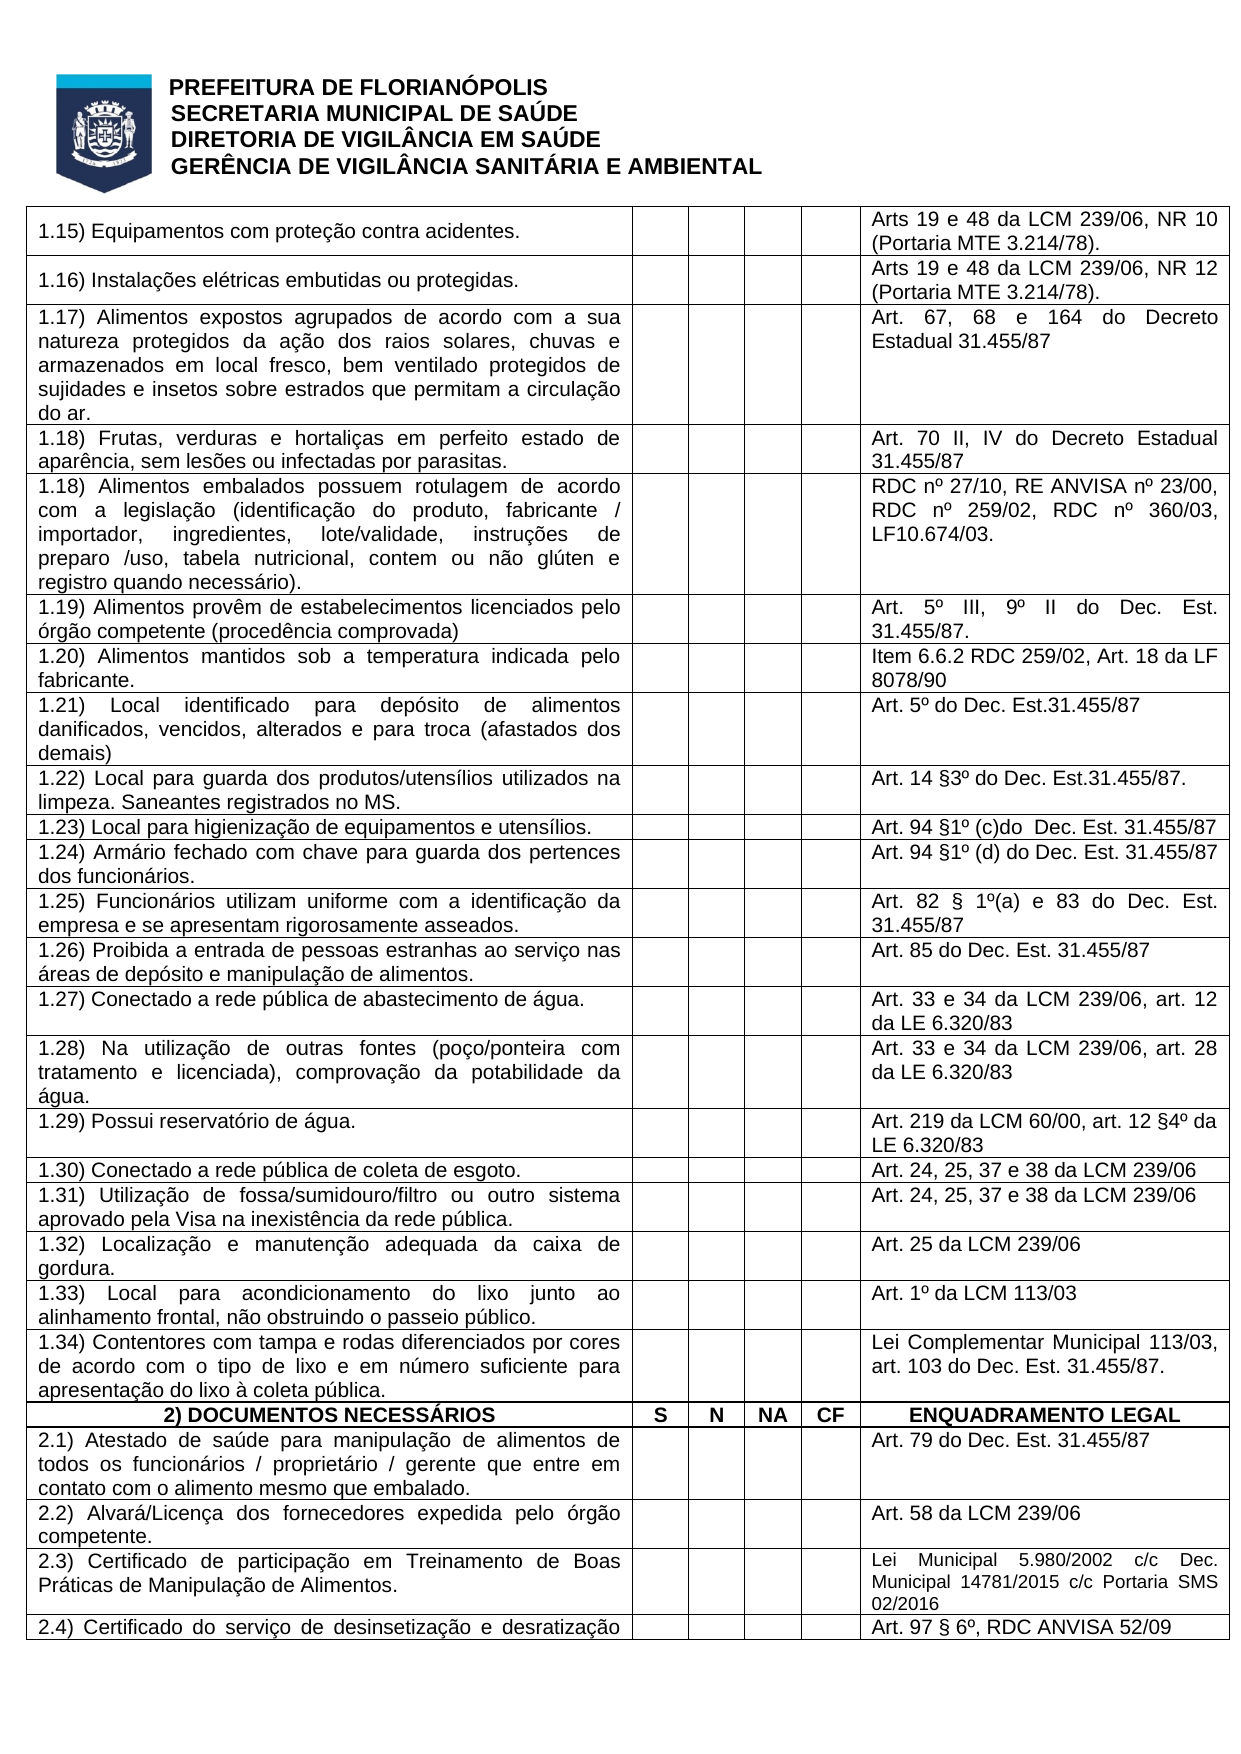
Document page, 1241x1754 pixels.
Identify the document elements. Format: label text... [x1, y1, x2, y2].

table_cell [633, 1036, 688, 1108]
table_cell [633, 474, 688, 594]
table_cell 2.1) Atestado de saúde para manipulação de alimentos de todos os funcionários / proprietário / gerente que entre em contato com o alimento mesmo que embalado. [27, 1428, 632, 1499]
table_cell [745, 1232, 801, 1279]
table_cell 1.24) Armário fechado com chave para guarda dos pertences dos funcionários. [27, 840, 632, 888]
table_cell [633, 1158, 688, 1182]
table_cell [689, 1615, 744, 1639]
table_cell [689, 766, 744, 814]
table_cell Art. 33 e 34 da LCM 239/06, art. 28 da LE 6.320/83 [861, 1036, 1229, 1108]
table_cell Art. 14 §3º do Dec. Est.31.455/87. [861, 766, 1229, 814]
table_cell [802, 840, 860, 888]
table_cell [689, 693, 744, 765]
table_cell [689, 938, 744, 986]
table_cell [802, 987, 860, 1035]
table_cell Arts 19 e 48 da LCM 239/06, NR 12 (Portaria MTE 3.214/78). [861, 256, 1229, 303]
table_cell [689, 1183, 744, 1231]
table_cell [633, 595, 688, 643]
table_cell 1.30) Conectado a rede pública de coleta de esgoto. [27, 1158, 632, 1182]
table_cell [802, 1109, 860, 1157]
table_cell [633, 987, 688, 1035]
table_cell [633, 1428, 688, 1499]
table_cell 1.25) Funcionários utilizam uniforme com a identificação da empresa e se apresentam rigorosamente asseados. [27, 889, 632, 937]
table_cell Lei Municipal 5.980/2002 c/c Dec. Municipal 14781/2015 c/c Portaria SMS 02/2016 [861, 1549, 1229, 1614]
table_cell [633, 766, 688, 814]
table_cell Art. 5º do Dec. Est.31.455/87 [861, 693, 1229, 765]
table_cell [633, 815, 688, 839]
table_cell Art. 25 da LCM 239/06 [861, 1232, 1229, 1279]
table_cell Art. 70 II, IV do Decreto Estadual 31.455/87 [861, 425, 1229, 473]
table_cell Art. 5º III, 9º II do Dec. Est. 31.455/87. [861, 595, 1229, 643]
table_cell [802, 1036, 860, 1108]
table_cell Art. 58 da LCM 239/06 [861, 1500, 1229, 1548]
table_cell [689, 305, 744, 424]
table_cell [802, 474, 860, 594]
table_cell 1.34) Contentores com tampa e rodas diferenciados por cores de acordo com o tipo de lixo e em número suficiente para apresentação do lixo à coleta pública. [27, 1330, 632, 1401]
table_cell [689, 595, 744, 643]
table_cell ENQUADRAMENTO LEGAL [861, 1403, 1229, 1426]
table_cell [745, 1500, 801, 1548]
table_cell 2.3) Certificado de participação em Treinamento de Boas Práticas de Manipulação de Alimentos. [27, 1549, 632, 1614]
table_cell Arts 19 e 48 da LCM 239/06, NR 10 (Portaria MTE 3.214/78). [861, 207, 1229, 254]
table_cell Art. 94 §1º (c)do Dec. Est. 31.455/87 [861, 815, 1229, 839]
table_cell 1.27) Conectado a rede pública de abastecimento de água. [27, 987, 632, 1035]
table_cell [633, 693, 688, 765]
table_cell [745, 644, 801, 692]
table_cell 1.19) Alimentos provêm de estabelecimentos licenciados pelo órgão competente (procedência comprovada) [27, 595, 632, 643]
table_cell S [633, 1403, 688, 1426]
table_cell [633, 1232, 688, 1279]
table_cell [633, 1183, 688, 1231]
table_cell [745, 1158, 801, 1182]
table_cell [745, 815, 801, 839]
table_cell [802, 256, 860, 303]
table_cell [802, 1615, 860, 1639]
table_cell RDC nº 27/10, RE ANVISA nº 23/00, RDC nº 259/02, RDC nº 360/03, LF10.674/03. [861, 474, 1229, 594]
table_cell Art. 24, 25, 37 e 38 da LCM 239/06 [861, 1183, 1229, 1231]
table_cell 1.33) Local para acondicionamento do lixo junto ao alinhamento frontal, não obstruindo o passeio público. [27, 1281, 632, 1328]
table_cell [633, 840, 688, 888]
table_cell [802, 425, 860, 473]
table_cell Item 6.6.2 RDC 259/02, Art. 18 da LF 8078/90 [861, 644, 1229, 692]
table_cell Art. 24, 25, 37 e 38 da LCM 239/06 [861, 1158, 1229, 1182]
table_cell Art. 82 § 1º(a) e 83 do Dec. Est. 31.455/87 [861, 889, 1229, 937]
table_cell 1.15) Equipamentos com proteção contra acidentes. [27, 207, 632, 254]
table_cell Art. 94 §1º (d) do Dec. Est. 31.455/87 [861, 840, 1229, 888]
table_cell [802, 766, 860, 814]
table_cell [633, 938, 688, 986]
table_cell 1.16) Instalações elétricas embutidas ou protegidas. [27, 256, 632, 303]
table_cell [745, 425, 801, 473]
table_cell 1.32) Localização e manutenção adequada da caixa de gordura. [27, 1232, 632, 1279]
table_cell [802, 889, 860, 937]
table_cell [633, 207, 688, 254]
table_cell [802, 595, 860, 643]
table_cell 1.20) Alimentos mantidos sob a temperatura indicada pelo fabricante. [27, 644, 632, 692]
table_cell [745, 766, 801, 814]
table_cell [633, 1615, 688, 1639]
table_cell [745, 840, 801, 888]
table_cell Lei Complementar Municipal 113/03, art. 103 do Dec. Est. 31.455/87. [861, 1330, 1229, 1401]
table_cell [633, 1109, 688, 1157]
table_cell [745, 987, 801, 1035]
table_cell [802, 1232, 860, 1279]
table_cell Art. 79 do Dec. Est. 31.455/87 [861, 1428, 1229, 1499]
table_cell [745, 207, 801, 254]
table_cell [745, 1428, 801, 1499]
table_cell [689, 644, 744, 692]
table_cell N [689, 1403, 744, 1426]
table_cell [745, 256, 801, 303]
table_cell [633, 1500, 688, 1548]
table_cell Art. 97 § 6º, RDC ANVISA 52/09 [861, 1615, 1229, 1639]
table_cell [802, 305, 860, 424]
table_cell [745, 595, 801, 643]
table_cell [689, 815, 744, 839]
table_cell [802, 644, 860, 692]
table_cell 1.17) Alimentos expostos agrupados de acordo com a sua natureza protegidos da ação dos raios solares, chuvas e armazenados em local fresco, bem ventilado protegidos de sujidades e insetos sobre estrados que permitam a circulação do ar. [27, 305, 632, 424]
table_cell 1.22) Local para guarda dos produtos/utensílios utilizados na limpeza. Saneantes registrados no MS. [27, 766, 632, 814]
table_cell [802, 1183, 860, 1231]
table_cell [745, 889, 801, 937]
table_cell 1.18) Frutas, verduras e hortaliças em perfeito estado de aparência, sem lesões ou infectadas por parasitas. [27, 425, 632, 473]
table_cell [745, 1549, 801, 1614]
table_cell [633, 1549, 688, 1614]
table_cell [689, 1330, 744, 1401]
table_cell [745, 1183, 801, 1231]
table_cell [802, 1330, 860, 1401]
table_cell 1.18) Alimentos embalados possuem rotulagem de acordo com a legislação (identificação do produto, fabricante / importador, ingredientes, lote/validade, instruções de preparo /uso, tabela nutricional, contem ou não glúten e registro quando necessário). [27, 474, 632, 594]
table_cell [802, 1281, 860, 1328]
table_cell [633, 256, 688, 303]
table_cell [689, 1500, 744, 1548]
table_cell [745, 305, 801, 424]
table_cell [633, 305, 688, 424]
table_cell [745, 938, 801, 986]
table_cell [745, 1281, 801, 1328]
table_cell [633, 425, 688, 473]
table_cell [689, 889, 744, 937]
table_cell 1.31) Utilização de fossa/sumidouro/filtro ou outro sistema aprovado pela Visa na inexistência da rede pública. [27, 1183, 632, 1231]
table_cell 1.26) Proibida a entrada de pessoas estranhas ao serviço nas áreas de depósito e manipulação de alimentos. [27, 938, 632, 986]
table_cell 1.29) Possui reservatório de água. [27, 1109, 632, 1157]
table_cell [802, 693, 860, 765]
table_cell [689, 840, 744, 888]
table_cell [802, 815, 860, 839]
table_cell [745, 474, 801, 594]
table_cell [633, 1281, 688, 1328]
table_cell 2.2) Alvará/Licença dos fornecedores expedida pelo órgão competente. [27, 1500, 632, 1548]
table_cell Art. 33 e 34 da LCM 239/06, art. 12 da LE 6.320/83 [861, 987, 1229, 1035]
table_cell 1.28) Na utilização de outras fontes (poço/ponteira com tratamento e licenciada), comprovação da potabilidade da água. [27, 1036, 632, 1108]
table_cell [689, 1036, 744, 1108]
table_cell [633, 644, 688, 692]
picture [56, 74, 152, 194]
table_cell [745, 1036, 801, 1108]
table_cell [802, 207, 860, 254]
table_cell [689, 425, 744, 473]
table_cell CF [802, 1403, 860, 1426]
table_cell Art. 219 da LCM 60/00, art. 12 §4º da LE 6.320/83 [861, 1109, 1229, 1157]
table_cell [745, 1615, 801, 1639]
table_cell Art. 85 do Dec. Est. 31.455/87 [861, 938, 1229, 986]
table_cell 1.23) Local para higienização de equipamentos e utensílios. [27, 815, 632, 839]
table_cell [689, 256, 744, 303]
table_cell [633, 889, 688, 937]
table_cell [802, 1500, 860, 1548]
table_cell [689, 1281, 744, 1328]
table_cell 2.4) Certificado do serviço de desinsetização e desratização realizado por empresa que possua Alvará Sanitário. [27, 1615, 632, 1639]
table_cell [689, 207, 744, 254]
table_cell [689, 1158, 744, 1182]
table_cell NA [745, 1403, 801, 1426]
table_cell [802, 938, 860, 986]
table_cell Art. 1º da LCM 113/03 [861, 1281, 1229, 1328]
table_cell [689, 1109, 744, 1157]
table_cell [802, 1428, 860, 1499]
table_cell [689, 1549, 744, 1614]
table_cell [802, 1158, 860, 1182]
table_cell [745, 1109, 801, 1157]
table_cell [689, 1428, 744, 1499]
table_cell 1.21) Local identificado para depósito de alimentos danificados, vencidos, alterados e para troca (afastados dos demais) [27, 693, 632, 765]
table_cell Art. 67, 68 e 164 do Decreto Estadual 31.455/87 [861, 305, 1229, 424]
table_cell [745, 1330, 801, 1401]
table_cell [689, 1232, 744, 1279]
table_cell [802, 1549, 860, 1614]
table_cell [633, 1330, 688, 1401]
table_cell [689, 474, 744, 594]
table_cell [689, 987, 744, 1035]
table_cell [745, 693, 801, 765]
table_cell 2) DOCUMENTOS NECESSÁRIOS [27, 1403, 632, 1426]
